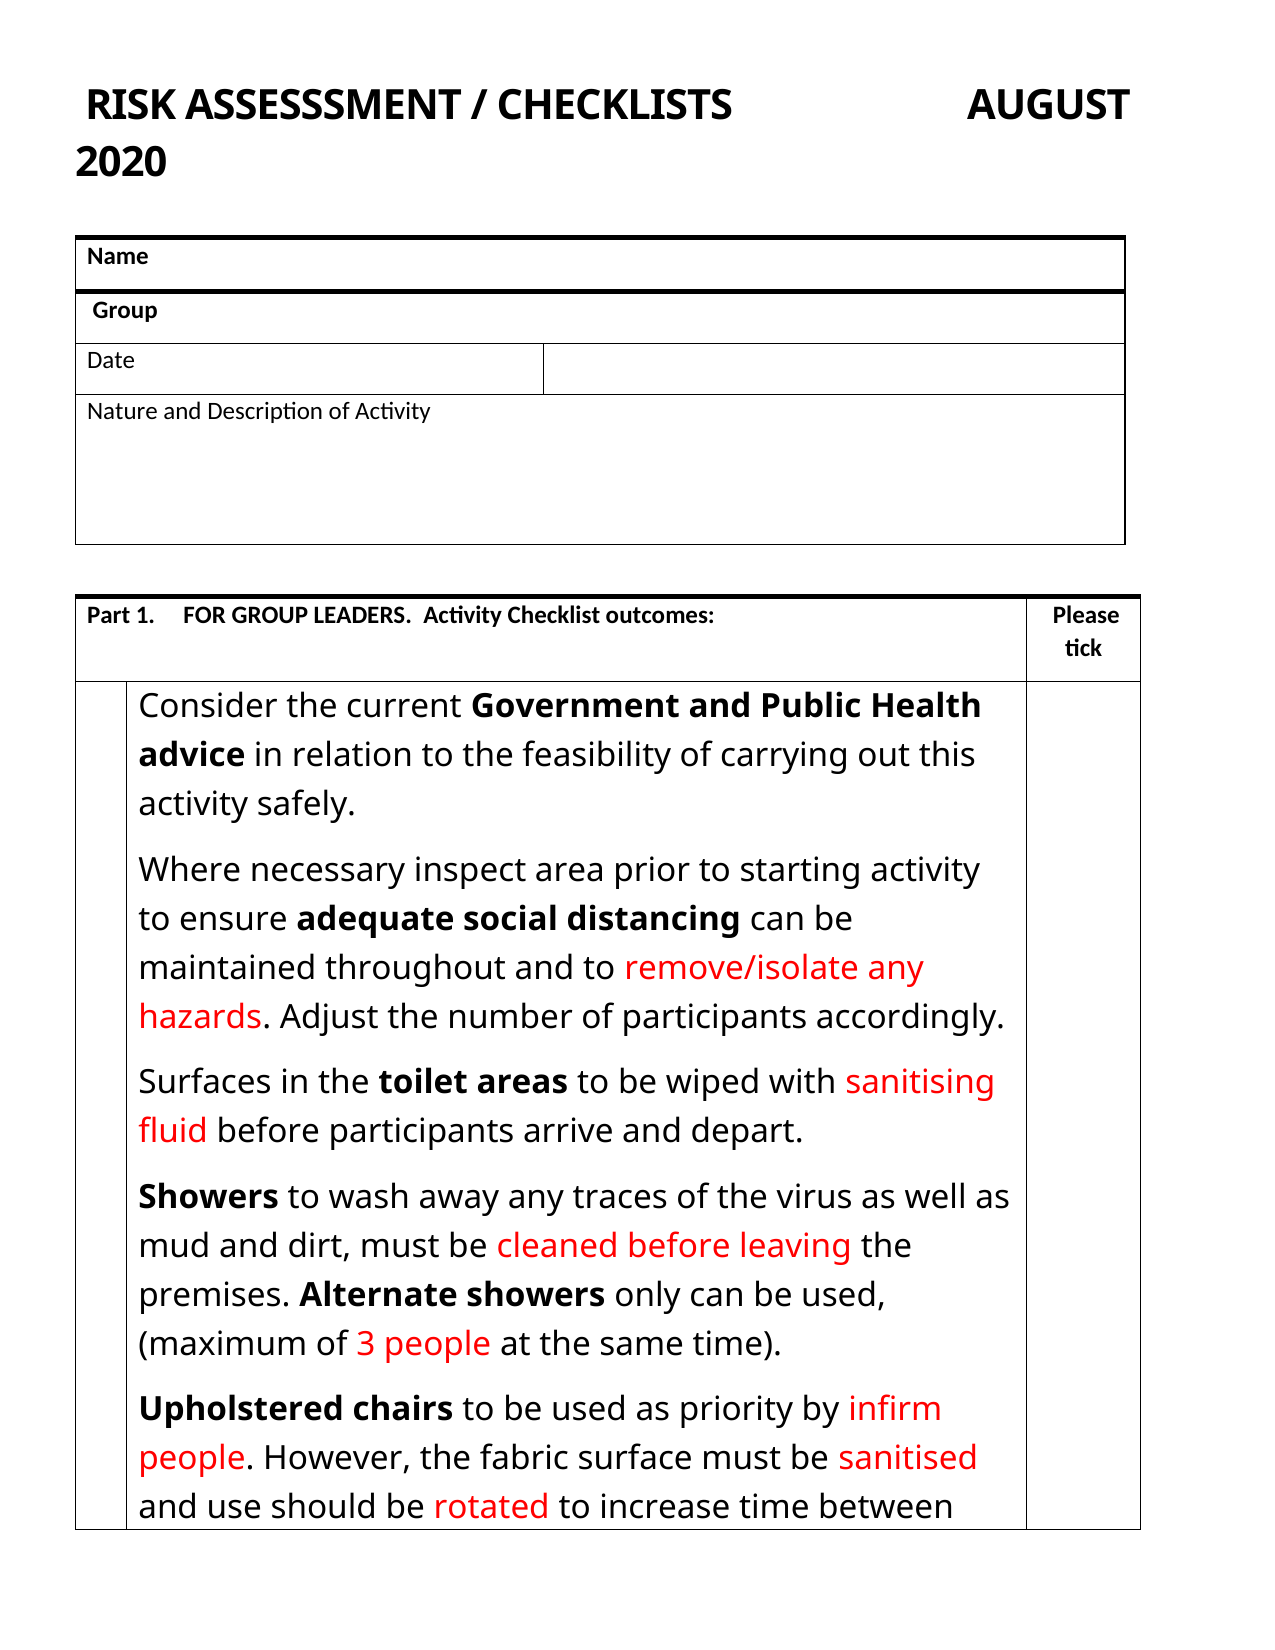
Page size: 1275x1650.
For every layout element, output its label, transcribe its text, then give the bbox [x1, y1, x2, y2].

table_cell Date [76, 344, 543, 394]
table_cell Nature and Description of Activity [76, 395, 1124, 543]
table_header Part 1. FOR GROUP LEADERS. Activity Checklist outcomes: [76, 599, 1026, 681]
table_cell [127, 682, 1026, 1528]
table_cell [544, 344, 1124, 394]
table_header Please tick [1027, 599, 1140, 681]
table_header Name [76, 240, 1124, 289]
table_cell Group [76, 294, 1124, 343]
title RISK ASSESSSMENT / CHECKLISTS AUGUST 2020 [75, 75, 1200, 188]
table_cell [1027, 682, 1140, 1528]
table_cell [76, 682, 126, 1528]
